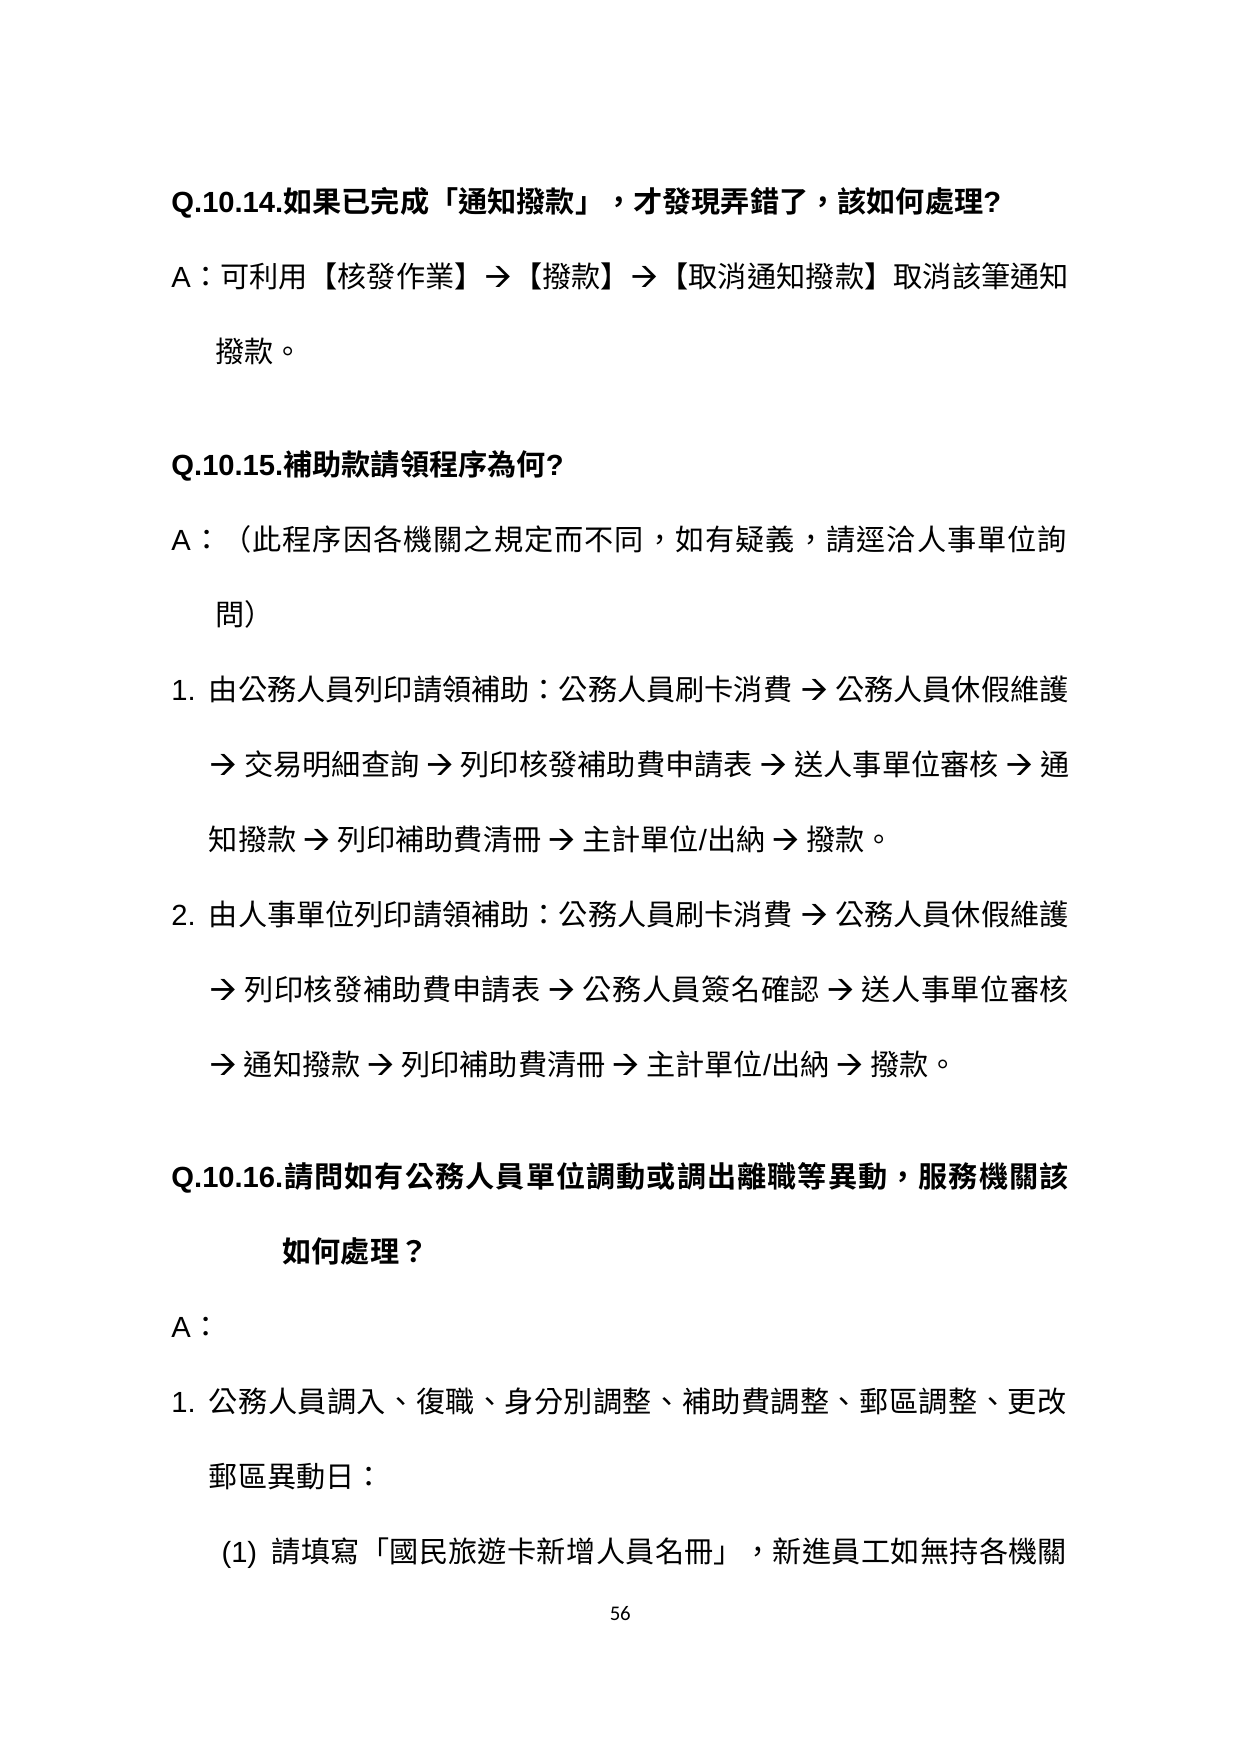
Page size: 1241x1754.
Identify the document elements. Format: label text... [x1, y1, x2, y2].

list 公務人員調入、復職、身分別調整、補助費調整、郵區調整、更改郵區異動日： [171, 1362, 1069, 1512]
text A：（此程序因各機關之規定而不同，如有疑義，請逕洽人事單位詢問） [171, 500, 1069, 650]
list 由人事單位列印請領補助：公務人員刷卡消費公務人員休假維護列印核發補助費申請表公務人員簽名確認送人事單位審核通知撥款列印補助費清冊主計單位/出納撥款。 [171, 875, 1069, 1100]
list 由公務人員列印請領補助：公務人員刷卡消費公務人員休假維護交易明細查詢列印核發補助費申請表送人事單位審核通知撥款列印補助費清冊主計單位/出納撥款。 [171, 650, 1069, 875]
text Q.10.16.請問如有公務人員單位調動或調出離職等異動，服務機關該如何處理？ [171, 1137, 1069, 1287]
text A：可利用【核發作業】【撥款】【取消通知撥款】取消該筆通知撥款。 [171, 237, 1069, 387]
text Q.10.14.如果已完成「通知撥款」，才發現弄錯了，該如何處理? [171, 162, 1069, 237]
text A： [171, 1287, 1069, 1362]
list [221, 1512, 1069, 1587]
text Q.10.15.補助款請領程序為何? [171, 425, 1069, 500]
